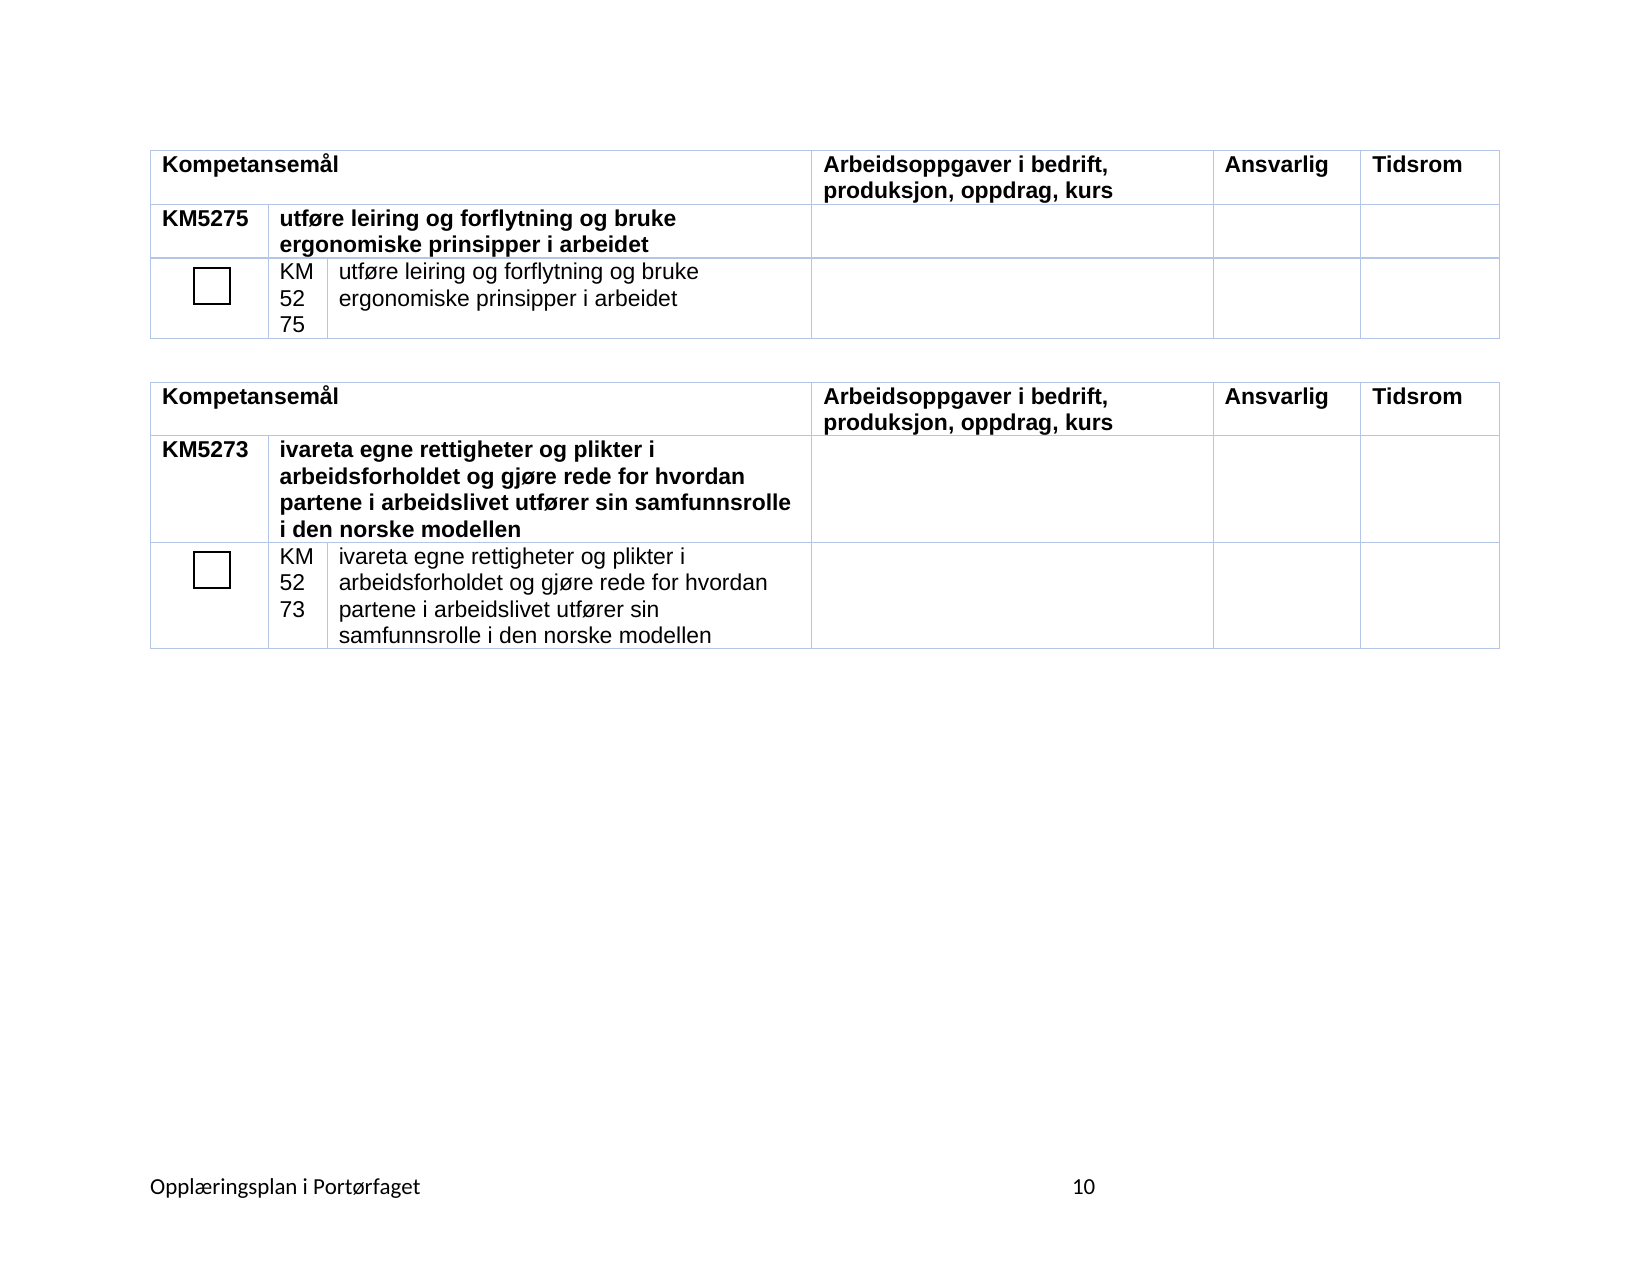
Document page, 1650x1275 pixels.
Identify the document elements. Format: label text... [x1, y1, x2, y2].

table_cell [1214, 259, 1360, 338]
table_cell [812, 543, 1213, 648]
table_header Kompetansemål [151, 383, 811, 435]
table_header Ansvarlig [1214, 151, 1360, 204]
table_cell [812, 205, 1213, 257]
table_cell KM5275 [151, 205, 268, 257]
table_cell [812, 259, 1213, 338]
table_cell KM5275 [269, 259, 327, 338]
table_cell utføre leiring og forflytning og bruke ergonomiske prinsipper i arbeidet [328, 259, 811, 338]
table_header Arbeidsoppgaver i bedrift, produksjon, oppdrag, kurs [812, 151, 1213, 204]
table_header Arbeidsoppgaver i bedrift, produksjon, oppdrag, kurs [812, 383, 1213, 435]
table_cell utføre leiring og forflytning og bruke ergonomiske prinsipper i arbeidet [269, 205, 811, 257]
table_header Kompetansemål [151, 151, 811, 204]
table_cell ivareta egne rettigheter og plikter i arbeidsforholdet og gjøre rede for hvordan partene i arbeidslivet utfører sin samfunnsrolle i den norske modellen [269, 436, 811, 542]
table_cell [1361, 259, 1499, 338]
table_header Tidsrom [1361, 151, 1499, 204]
table_cell [812, 436, 1213, 542]
table_cell [1214, 205, 1360, 257]
table_cell KM5273 [269, 543, 327, 648]
table_cell ivareta egne rettigheter og plikter i arbeidsforholdet og gjøre rede for hvordan partene i arbeidslivet utfører sin samfunnsrolle i den norske modellen [328, 543, 811, 648]
table_cell [1214, 543, 1360, 648]
table_cell KM5273 [151, 436, 268, 542]
table_cell [151, 543, 268, 648]
table_cell [151, 259, 268, 338]
table_cell [1361, 543, 1499, 648]
table_cell [1361, 436, 1499, 542]
table_cell [1361, 205, 1499, 257]
table_header Ansvarlig [1214, 383, 1360, 435]
table_header Tidsrom [1361, 383, 1499, 435]
table_cell [1214, 436, 1360, 542]
